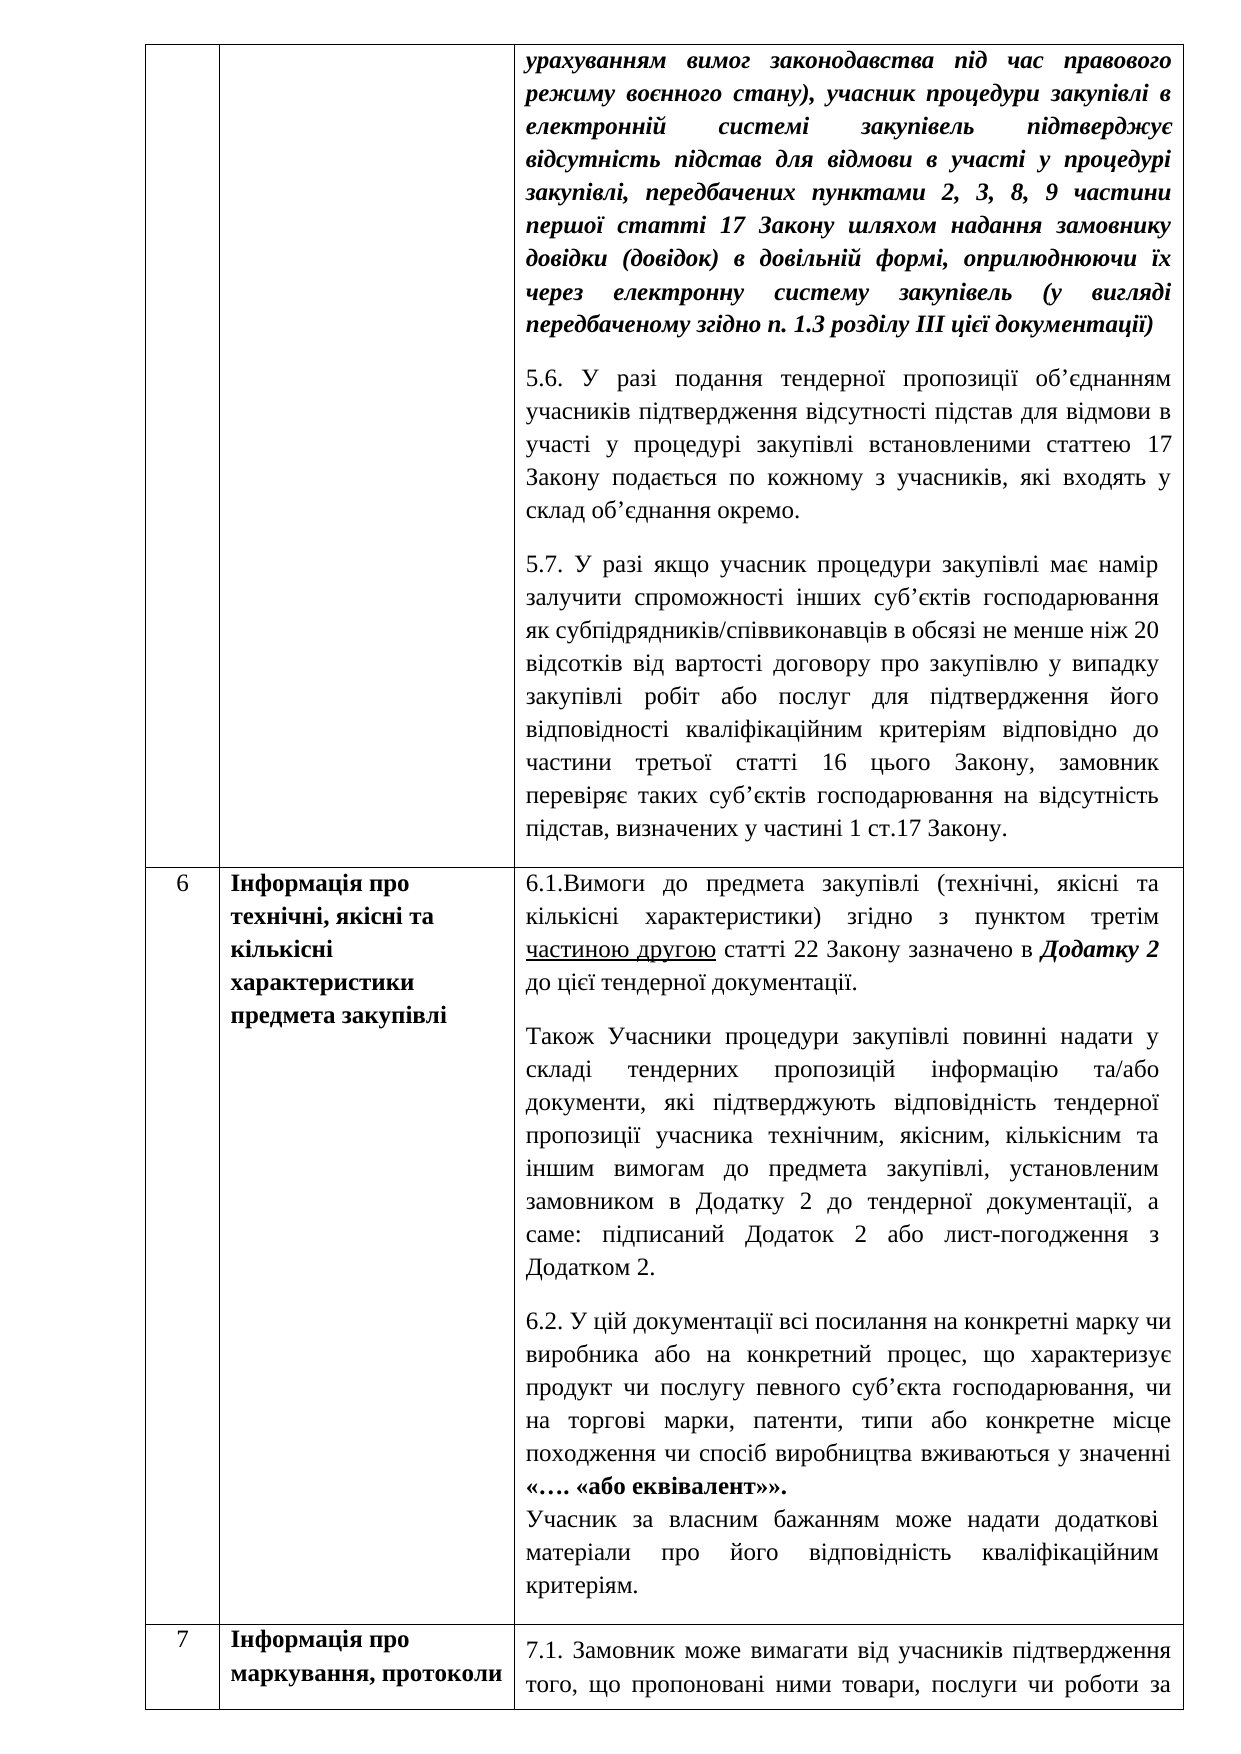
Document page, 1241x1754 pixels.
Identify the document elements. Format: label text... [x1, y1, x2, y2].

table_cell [220, 1625, 514, 1708]
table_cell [220, 45, 514, 867]
table_cell 7 [146, 1625, 219, 1708]
table_cell 5 [146, 45, 219, 867]
table_cell 6 [146, 868, 219, 1623]
table_cell Інформація про технічні, якісні та кількісні характеристики предмета закупівлі [220, 868, 514, 1623]
table_cell 6.1.Вимоги до предмета закупівлі (технічні, якісні та кількісні характеристики) згідно з пунктом третім частиною другою статті 22 Закону зазначено в Додатку 2 до цієї тендерної документації. Також Учасники процедури закупівлі повинні надати у складі тендерних пропозицій інформацію та/або документи, які підтверджують відповідність тендерної пропозиції учасника технічним, якісним, кількісним та іншим вимогам до предмета закупівлі, установленим замовником в Додатку 2 до тендерної документації, а саме: підписаний Додаток 2 або лист-погодження з Додатком 2. 6.2. У цій документації всі посилання на конкретні марку чи виробника або на конкретний процес, що характеризує продукт чи послугу певного суб’єкта господарювання, чи на торгові марки, патенти, типи або конкретне місце походження чи спосіб виробництва вживаються у значенні «…. «або еквівалент»». Учасник за власним бажанням може надати додаткові матеріали про його відповідність кваліфікаційним критеріям. [515, 868, 1183, 1623]
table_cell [515, 1625, 1183, 1708]
